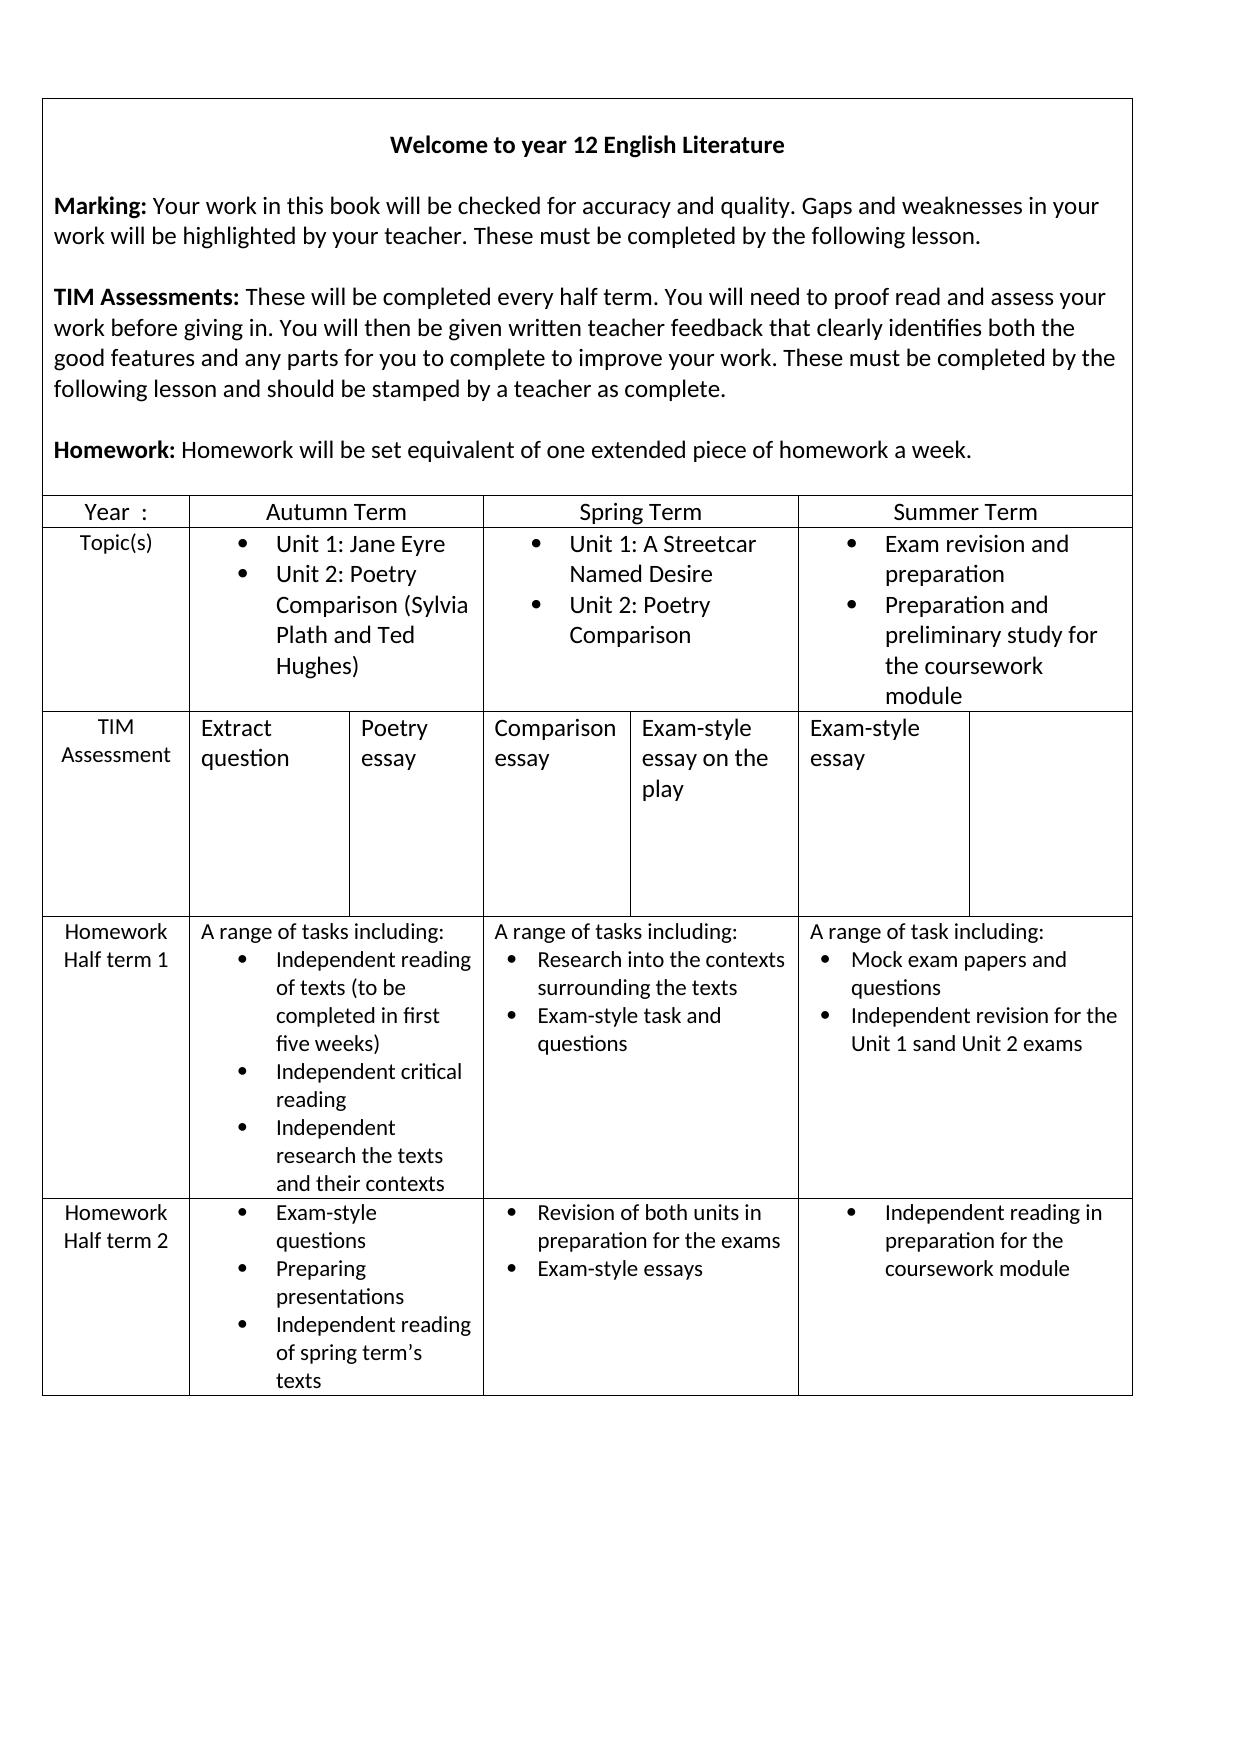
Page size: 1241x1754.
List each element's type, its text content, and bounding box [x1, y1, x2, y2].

table_cell Exam-style questions Preparing presentations Independent reading of spring term’s texts [190, 1199, 483, 1394]
table_cell Unit 1: Jane Eyre Unit 2: Poetry Comparison (Sylvia Plath and Ted Hughes) [190, 528, 483, 711]
table_cell Exam-style essay [799, 712, 969, 916]
table_cell Comparison essay [484, 712, 630, 916]
table_cell [970, 712, 1132, 916]
table_cell Homework Half term 2 [43, 1199, 189, 1394]
table_cell Revision of both units in preparation for the exams Exam-style essays [484, 1199, 798, 1394]
table_cell Year : [43, 496, 189, 527]
table_cell A range of tasks including: Research into the contexts surrounding the texts Exam-style task and questions [484, 917, 798, 1197]
table_cell TIM Assessment [43, 712, 189, 916]
table_cell Exam revision and preparation Preparation and preliminary study for the coursework module [799, 528, 1132, 711]
table_cell Topic(s) [43, 528, 189, 711]
table_cell A range of task including: Mock exam papers and questions Independent revision for the Unit 1 sand Unit 2 exams [799, 917, 1132, 1197]
table_cell A range of tasks including: Independent reading of texts (to be completed in first five weeks) Independent critical reading Independent research the texts and their contexts [190, 917, 483, 1197]
table_cell Summer Term [799, 496, 1132, 527]
table_header Welcome to year 12 English Literature Marking: Your work in this book will be checked for accuracy and quality. Gaps and weaknesses in your work will be highlighted by your teacher. These must be completed by the following lesson. TIM Assessments: These will be completed every half term. You will need to proof read and assess your work before giving in. You will then be given written teacher feedback that clearly identifies both the good features and any parts for you to complete to improve your work. These must be completed by the following lesson and should be stamped by a teacher as complete. Homework: Homework will be set equivalent of one extended piece of homework a week. [43, 99, 1132, 495]
table_cell Homework Half term 1 [43, 917, 189, 1197]
table_cell Spring Term [484, 496, 798, 527]
table_cell Autumn Term [190, 496, 483, 527]
table_cell Poetry essay [350, 712, 483, 916]
table_cell Exam-style essay on the play [631, 712, 798, 916]
table_cell Unit 1: A Streetcar Named Desire Unit 2: Poetry Comparison [484, 528, 798, 711]
table_cell Extract question [190, 712, 349, 916]
table_cell Independent reading in preparation for the coursework module [799, 1199, 1132, 1394]
